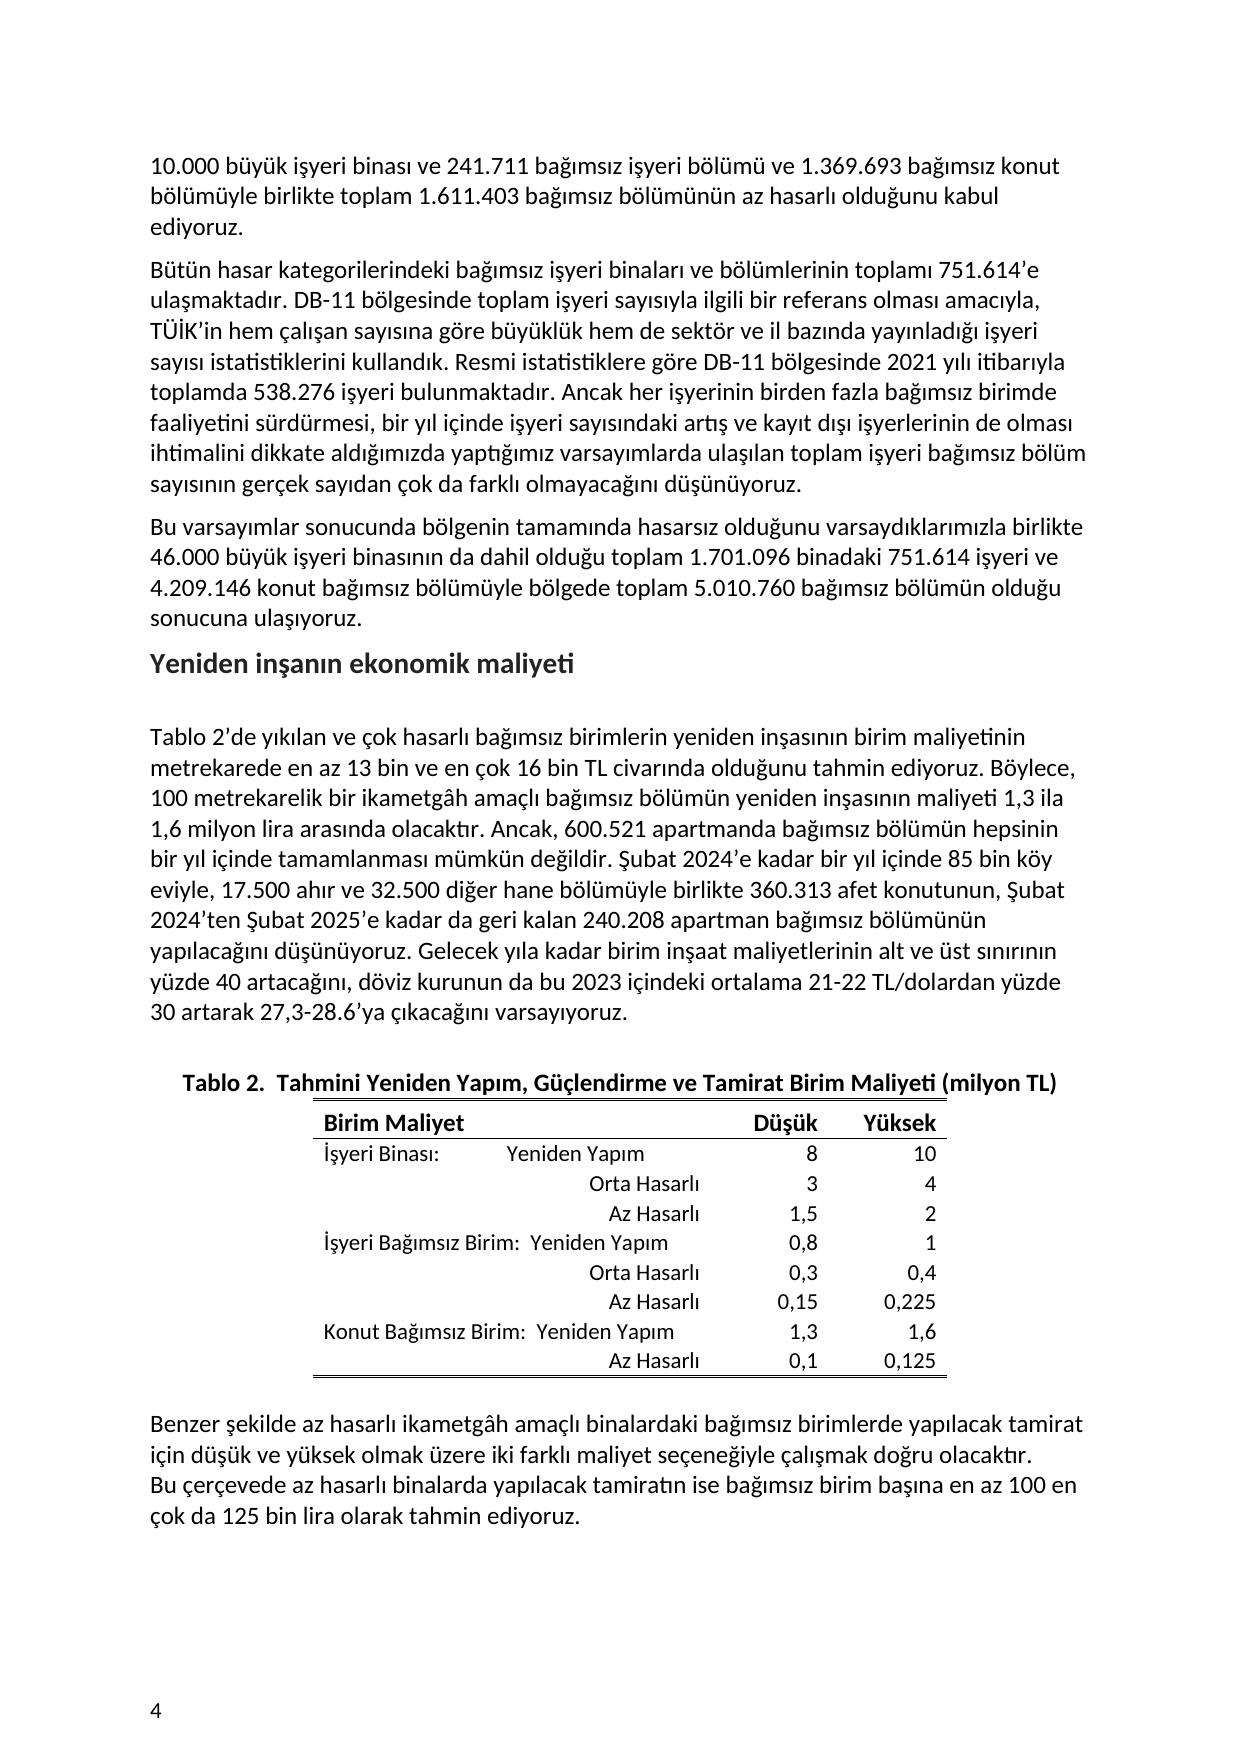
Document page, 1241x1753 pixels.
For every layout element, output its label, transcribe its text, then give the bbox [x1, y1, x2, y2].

table_cell 3 [711, 1168, 829, 1197]
table_cell Orta Hasarlı [313, 1168, 711, 1197]
text Yeniden inşanın ekonomik maliyeti [150, 645, 1090, 681]
table_header Yüksek [829, 1101, 947, 1138]
table_cell 0,125 [829, 1345, 947, 1375]
table_cell Orta Hasarlı [313, 1256, 711, 1286]
table_cell 1,5 [711, 1197, 829, 1227]
text Tablo 2’de yıkılan ve çok hasarlı bağımsız birimlerin yeniden inşasının birim maliyetinin metrekarede en az 13 bin ve en çok 16 bin TL civarında olduğunu tahmin ediyoruz. Böylece, 100 metrekarelik bir ikametgâh amaçlı bağımsız bölümün yeniden inşasının maliyeti 1,3 ila 1,6 milyon lira arasında olacaktır. Ancak, 600.521 apartmanda bağımsız bölümün hepsinin bir yıl içinde tamamlanması mümkün değildir. Şubat 2024’e kadar bir yıl içinde 85 bin köy eviyle, 17.500 ahır ve 32.500 diğer hane bölümüyle birlikte 360.313 afet konutunun, Şubat 2024’ten Şubat 2025’e kadar da geri kalan 240.208 apartman bağımsız bölümünün yapılacağını düşünüyoruz. Gelecek yıla kadar birim inşaat maliyetlerinin alt ve üst sınırının yüzde 40 artacağını, döviz kurunun da bu 2023 içindeki ortalama 21-22 TL/dolardan yüzde 30 artarak 27,3-28.6’ya çıkacağını varsayıyoruz. [150, 722, 1090, 1027]
table_cell 1,3 [711, 1316, 829, 1345]
table_cell 8 [711, 1139, 829, 1168]
table_cell 10 [829, 1139, 947, 1168]
text Benzer şekilde az hasarlı ikametgâh amaçlı binalardaki bağımsız birimlerde yapılacak tamirat için düşük ve yüksek olmak üzere iki farklı maliyet seçeneğiyle çalışmak doğru olacaktır. Bu çerçevede az hasarlı binalarda yapılacak tamiratın ise bağımsız birim başına en az 100 en çok da 125 bin lira olarak tahmin ediyoruz. [150, 1408, 1090, 1530]
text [150, 150, 1090, 242]
table_cell Az Hasarlı [313, 1286, 711, 1316]
table_header Düşük [711, 1101, 829, 1138]
table_cell İşyeri Bağımsız Birim: Yeniden Yapım [313, 1227, 711, 1256]
text Bu varsayımlar sonucunda bölgenin tamamında hasarsız olduğunu varsaydıklarımızla birlikte 46.000 büyük işyeri binasının da dahil olduğu toplam 1.701.096 binadaki 751.614 işyeri ve 4.209.146 konut bağımsız bölümüyle bölgede toplam 5.010.760 bağımsız bölümün olduğu sonucuna ulaşıyoruz. [150, 511, 1090, 633]
table_header Birim Maliyet [313, 1101, 711, 1138]
table_cell Az Hasarlı [313, 1345, 711, 1375]
table_cell İşyeri Binası: Yeniden Yapım [313, 1139, 711, 1168]
table_cell 0,4 [829, 1256, 947, 1286]
table_cell 0,8 [711, 1227, 829, 1256]
text Bütün hasar kategorilerindeki bağımsız işyeri binaları ve bölümlerinin toplamı 751.614’e ulaşmaktadır. DB-11 bölgesinde toplam işyeri sayısıyla ilgili bir referans olması amacıyla, TÜİK’in hem çalışan sayısına göre büyüklük hem de sektör ve il bazında yayınladığı işyeri sayısı istatistiklerini kullandık. Resmi istatistiklere göre DB-11 bölgesinde 2021 yılı itibarıyla toplamda 538.276 işyeri bulunmaktadır. Ancak her işyerinin birden fazla bağımsız birimde faaliyetini sürdürmesi, bir yıl içinde işyeri sayısındaki artış ve kayıt dışı işyerlerinin de olması ihtimalini dikkate aldığımızda yaptığımız varsayımlarda ulaşılan toplam işyeri bağımsız bölüm sayısının gerçek sayıdan çok da farklı olmayacağını düşünüyoruz. [150, 254, 1090, 498]
table_cell 1 [829, 1227, 947, 1256]
table_cell 1,6 [829, 1316, 947, 1345]
table_cell 0,225 [829, 1286, 947, 1316]
table_cell 4 [829, 1168, 947, 1197]
text Tablo 2. Tahmini Yeniden Yapım, Güçlendirme ve Tamirat Birim Maliyeti (milyon TL) [150, 1067, 1090, 1098]
table_cell Konut Bağımsız Birim: Yeniden Yapım [313, 1316, 711, 1345]
table_cell Az Hasarlı [313, 1197, 711, 1227]
table_cell 0,3 [711, 1256, 829, 1286]
table_cell 0,1 [711, 1345, 829, 1375]
table_cell 0,15 [711, 1286, 829, 1316]
table_cell 2 [829, 1197, 947, 1227]
